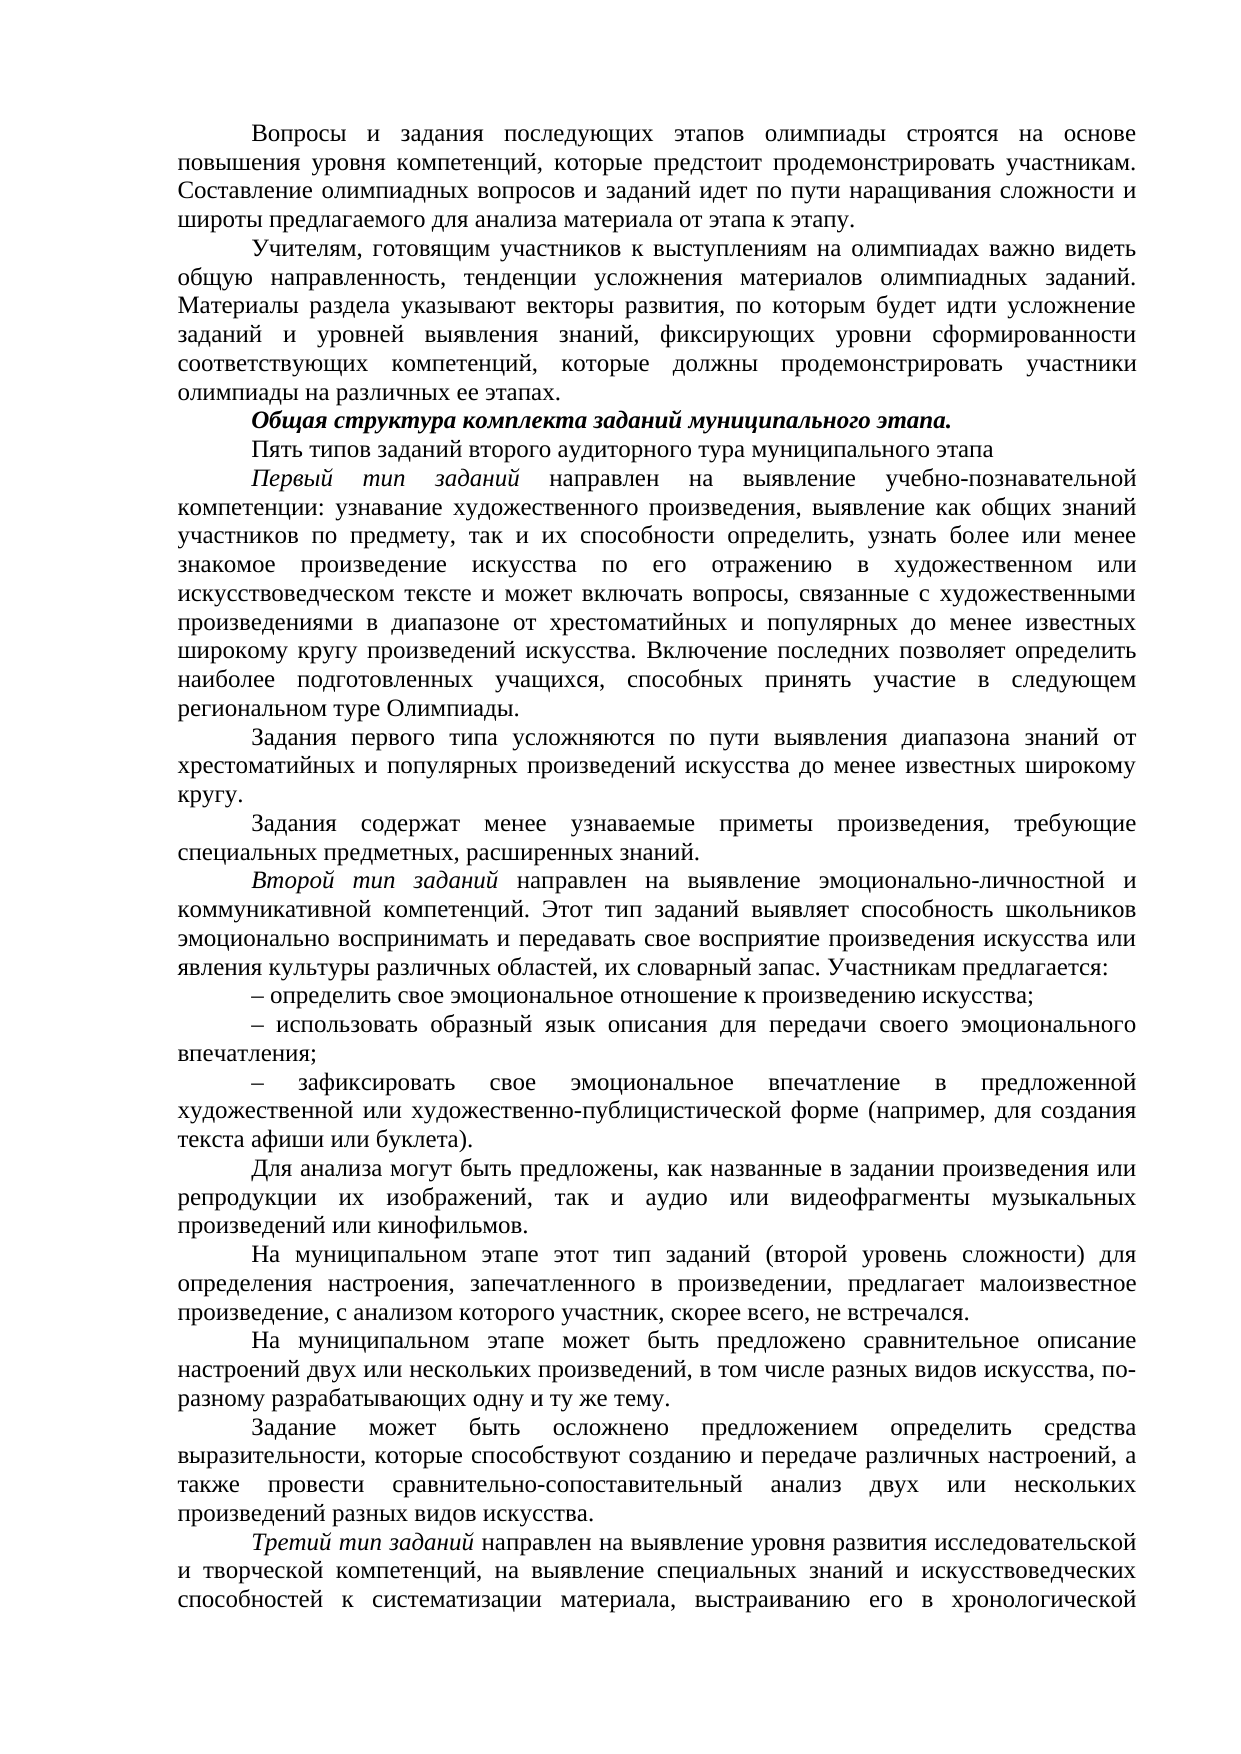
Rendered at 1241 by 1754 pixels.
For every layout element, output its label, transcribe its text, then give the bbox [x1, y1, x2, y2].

text Общая структура комплекта заданий муниципального этапа. [177, 406, 1137, 434]
text Первый тип заданий направлен на выявление учебно-познавательной компетенции: узнавание художественного произведения, выявление как общих знаний участников по предмету, так и их способности определить, узнать более или менее знакомое произведение искусства по его отражению в художественном или искусствоведческом тексте и может включать вопросы, связанные с художественными произведениями в диапазоне от хрестоматийных и популярных до менее известных широкому кругу произведений искусства. Включение последних позволяет определить наиболее подготовленных учащихся, способных принять участие в следующем региональном туре Олимпиады. [177, 463, 1137, 722]
text Задание может быть осложнено предложением определить средства выразительности, которые способствуют созданию и передаче различных настроений, а также провести сравнительно-сопоставительный анализ двух или нескольких произведений разных видов искусства. [177, 1412, 1137, 1527]
text На муниципальном этапе может быть предложено сравнительное описание настроений двух или нескольких произведений, в том числе разных видов искусства, по-разному разрабатывающих одну и ту же тему. [177, 1326, 1137, 1412]
text – определить свое эмоциональное отношение к произведению искусства; [177, 981, 1137, 1009]
text Задания содержат менее узнаваемые приметы произведения, требующие специальных предметных, расширенных знаний. [177, 808, 1137, 866]
text Учителям, готовящим участников к выступлениям на олимпиадах важно видеть общую направленность, тенденции усложнения материалов олимпиадных заданий. Материалы раздела указывают векторы развития, по которым будет идти усложнение заданий и уровней выявления знаний, фиксирующих уровни сформированности соответствующих компетенций, которые должны продемонстрировать участники олимпиады на различных ее этапах. [177, 233, 1137, 406]
text – зафиксировать свое эмоциональное впечатление в предложенной художественной или художественно-публицистической форме (например, для создания текста афиши или буклета). [177, 1067, 1137, 1153]
text На муниципальном этапе этот тип заданий (второй уровень сложности) для определения настроения, запечатленного в произведении, предлагает малоизвестное произведение, с анализом которого участник, скорее всего, не встречался. [177, 1239, 1137, 1326]
text Для анализа могут быть предложены, как названные в задании произведения или репродукции их изображений, так и аудио или видеофрагменты музыкальных произведений или кинофильмов. [177, 1153, 1137, 1239]
text Пять типов заданий второго аудиторного тура муниципального этапа [177, 434, 1137, 463]
text Задания первого типа усложняются по пути выявления диапазона знаний от хрестоматийных и популярных произведений искусства до менее известных широкому кругу. [177, 722, 1137, 808]
text – использовать образный язык описания для передачи своего эмоционального впечатления; [177, 1009, 1137, 1067]
text Второй тип заданий направлен на выявление эмоционально-личностной и коммуникативной компетенций. Этот тип заданий выявляет способность школьников эмоционально воспринимать и передавать свое восприятие произведения искусства или явления культуры различных областей, их словарный запас. Участникам предлагается: [177, 866, 1137, 981]
text Вопросы и задания последующих этапов олимпиады строятся на основе повышения уровня компетенций, которые предстоит продемонстрировать участникам. Составление олимпиадных вопросов и заданий идет по пути наращивания сложности и широты предлагаемого для анализа материала от этапа к этапу. [177, 118, 1137, 233]
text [177, 1527, 1137, 1613]
